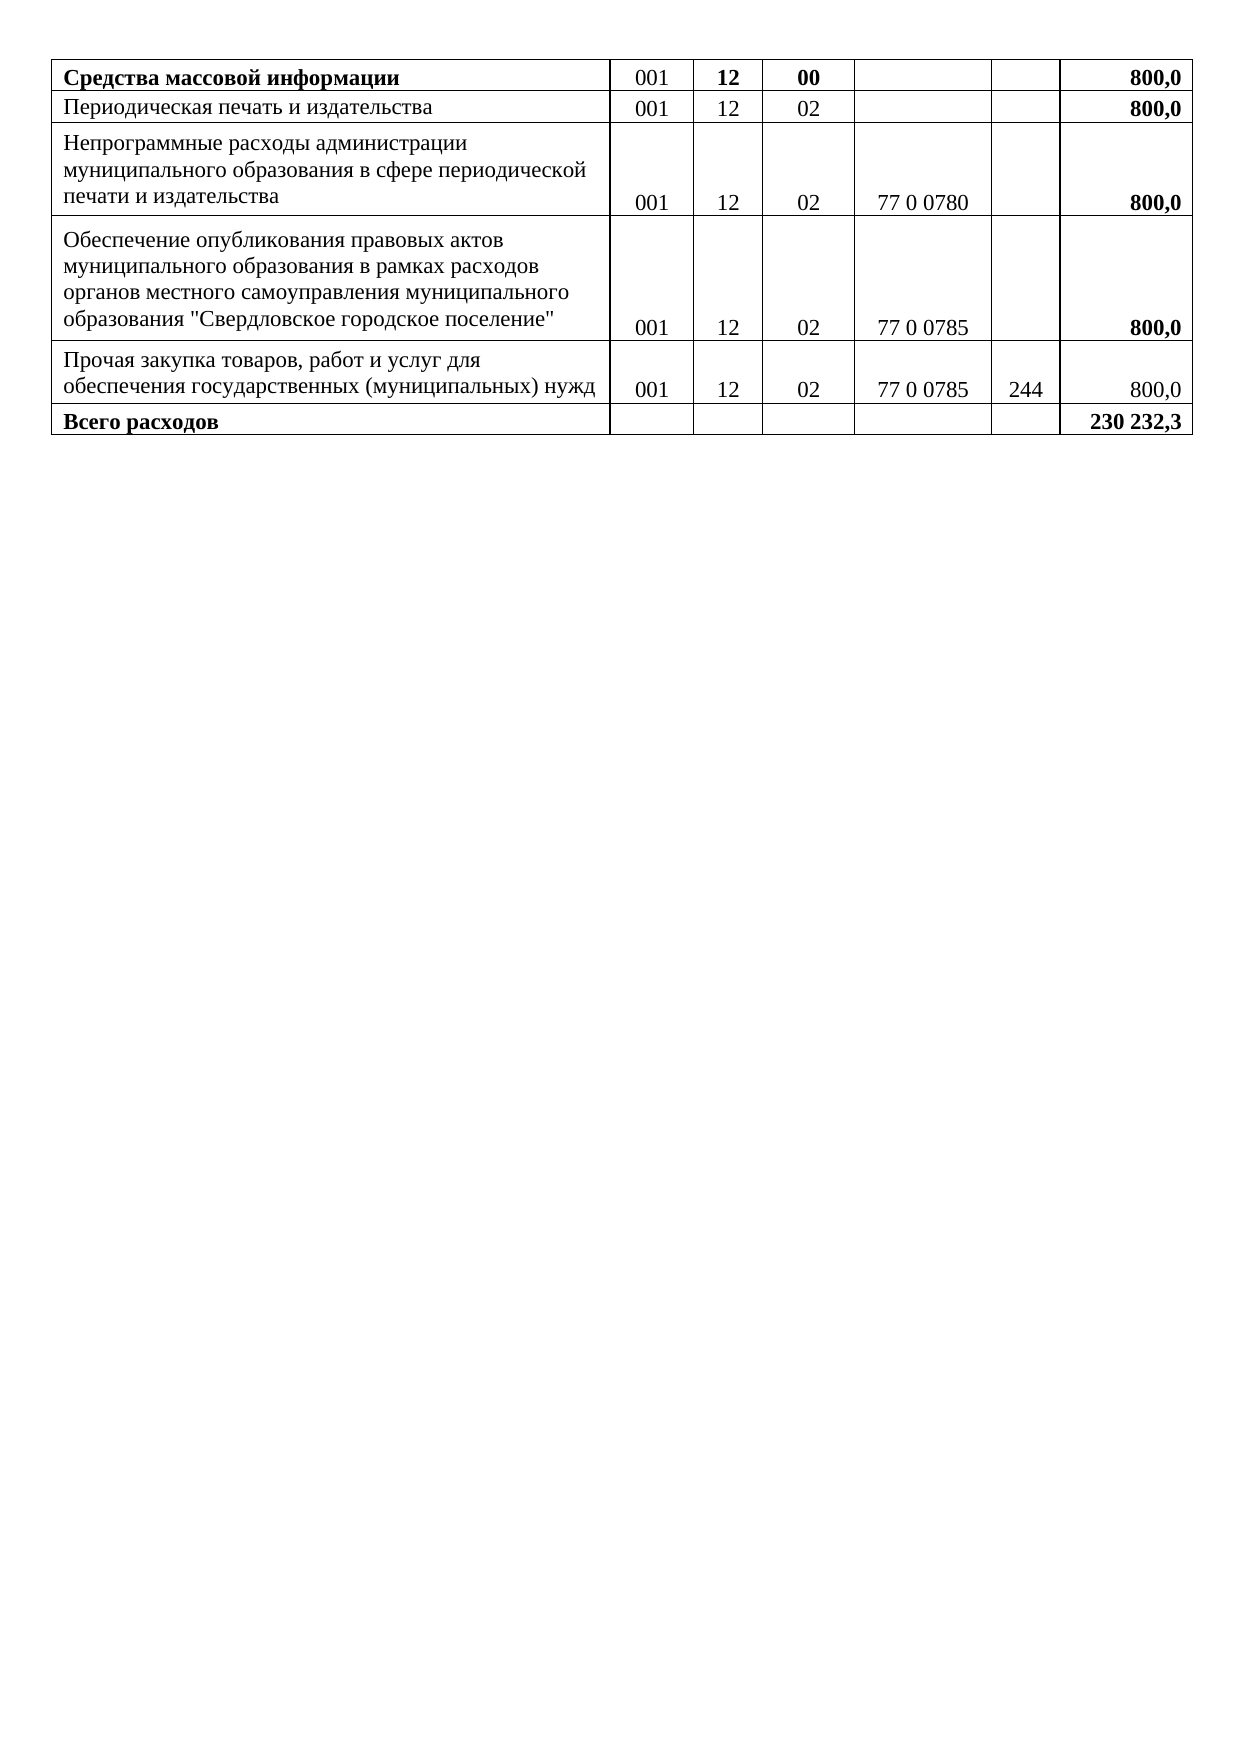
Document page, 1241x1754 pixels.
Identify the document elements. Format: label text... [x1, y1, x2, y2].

table_cell 00 [763, 60, 854, 90]
table_cell [855, 91, 991, 122]
table_cell 800,0 [1061, 60, 1192, 90]
table_cell 001 [611, 60, 693, 90]
table_cell 001 [611, 123, 693, 215]
table_cell Прочая закупка товаров, работ и услуг для обеспечения государственных (муниципальных) нужд [52, 341, 609, 403]
table_cell [763, 404, 854, 434]
table_cell 77 0 0785 [855, 341, 991, 403]
table_cell 02 [763, 341, 854, 403]
table_cell 02 [763, 91, 854, 122]
table_cell 800,0 [1061, 216, 1192, 340]
table_cell 02 [763, 123, 854, 215]
table_cell [992, 123, 1059, 215]
table_cell 77 0 0785 [855, 216, 991, 340]
table_cell 12 [694, 216, 762, 340]
table_cell Средства массовой информации [52, 60, 609, 90]
table_cell 001 [611, 341, 693, 403]
table_cell Обеспечение опубликования правовых актов муниципального образования в рамках расходов органов местного самоуправления муниципального образования "Свердловское городское поселение" [52, 216, 609, 340]
table_cell Непрограммные расходы администрации муниципального образования в сфере периодической печати и издательства [52, 123, 609, 215]
table_cell 12 [694, 91, 762, 122]
table_cell [992, 60, 1059, 90]
table_cell [855, 60, 991, 90]
table_cell [992, 91, 1059, 122]
table_cell [992, 216, 1059, 340]
table_cell Всего расходов [52, 404, 609, 434]
table_cell 800,0 [1061, 123, 1192, 215]
table_cell 77 0 0780 [855, 123, 991, 215]
table_cell 800,0 [1061, 91, 1192, 122]
table_cell 12 [694, 60, 762, 90]
table_cell [611, 404, 693, 434]
table_cell 12 [694, 123, 762, 215]
table_cell [992, 404, 1059, 434]
table_cell 001 [611, 91, 693, 122]
table_cell 02 [763, 216, 854, 340]
table_cell 244 [992, 341, 1059, 403]
table_cell 001 [611, 216, 693, 340]
table_cell Периодическая печать и издательства [52, 91, 609, 122]
table_cell 12 [694, 341, 762, 403]
table_cell [855, 404, 991, 434]
table_cell [694, 404, 762, 434]
table_cell 230 232,3 [1061, 404, 1192, 434]
table_cell 800,0 [1061, 341, 1192, 403]
